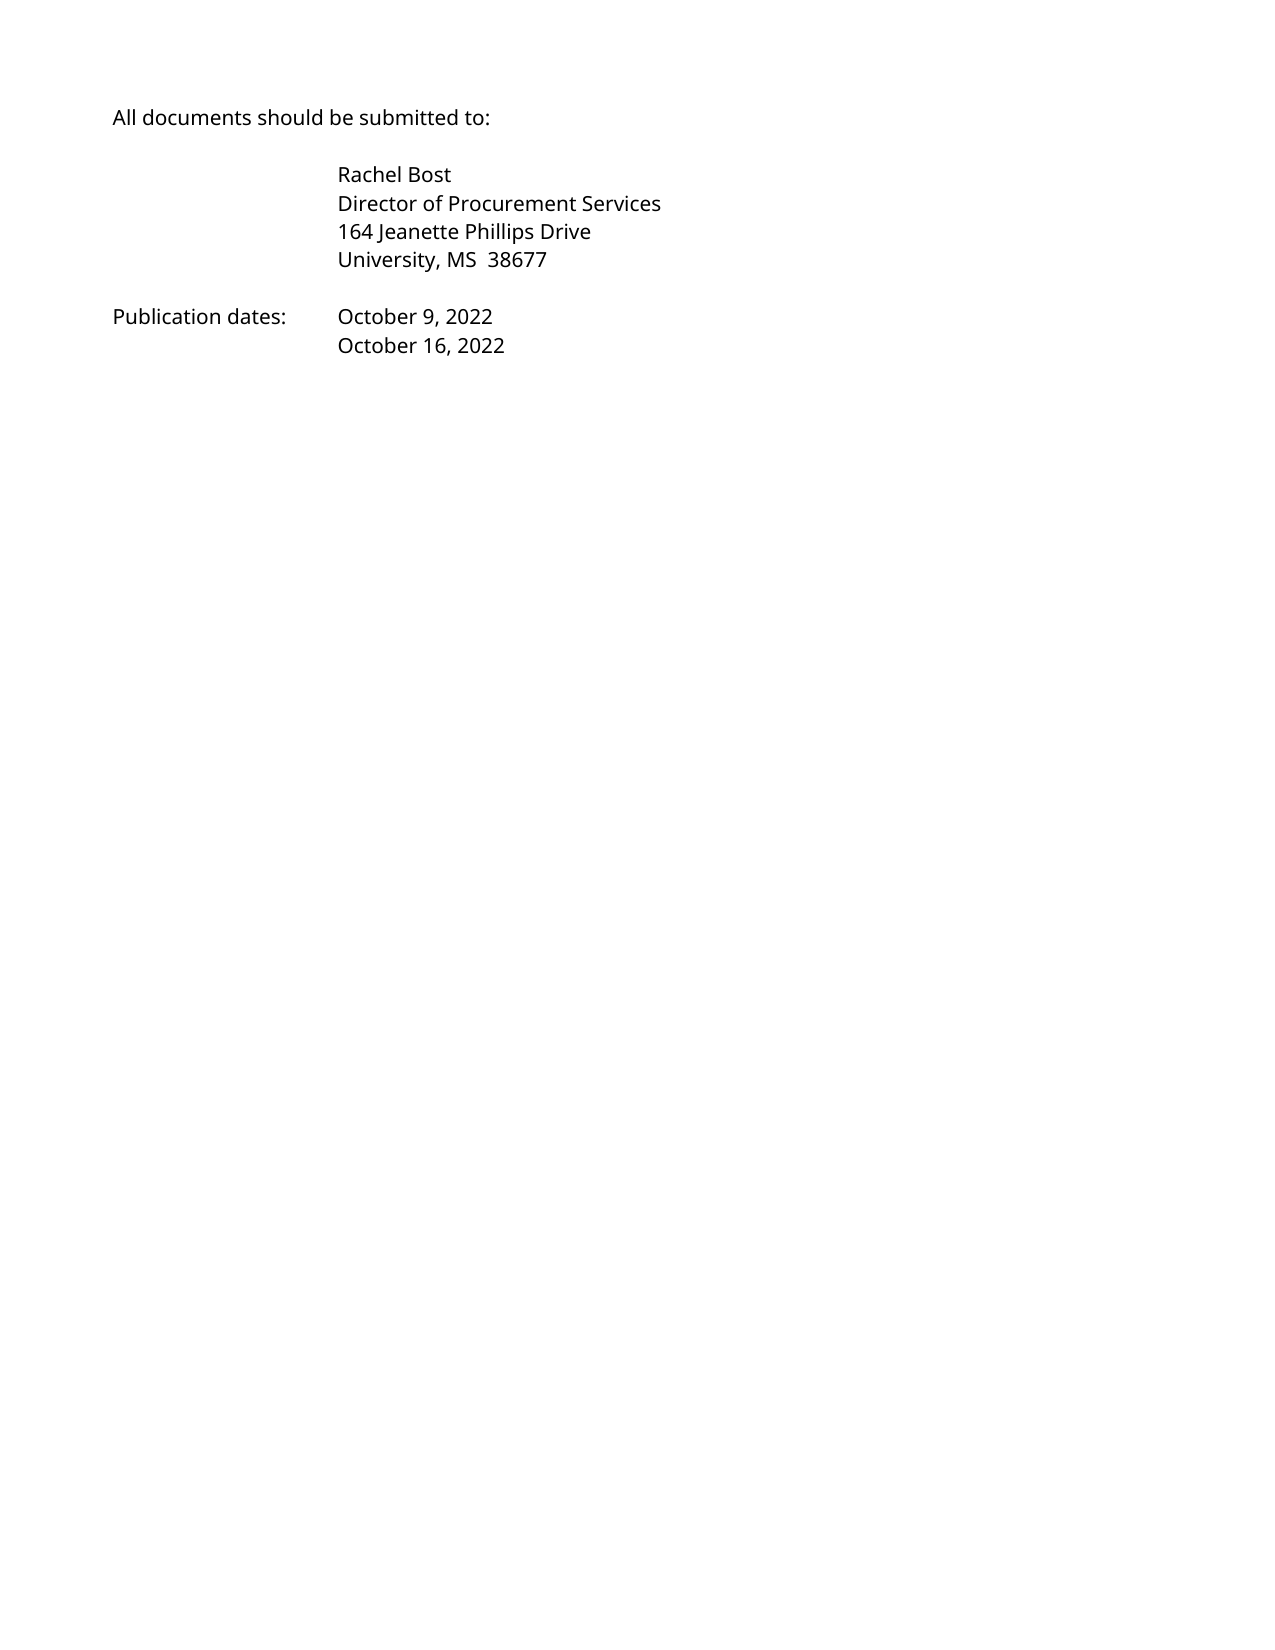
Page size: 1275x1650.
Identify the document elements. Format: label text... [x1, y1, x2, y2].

text All documents should be submitted to: [112, 103, 1162, 132]
text University, MS 38677 [112, 246, 1162, 274]
text Director of Procurement Services [112, 189, 1162, 217]
text Publication dates: October 9, 2022 [112, 302, 1162, 331]
text 164 Jeanette Phillips Drive [112, 217, 1162, 246]
text Rachel Bost [112, 160, 1162, 189]
text October 16, 2022 [112, 331, 1162, 359]
